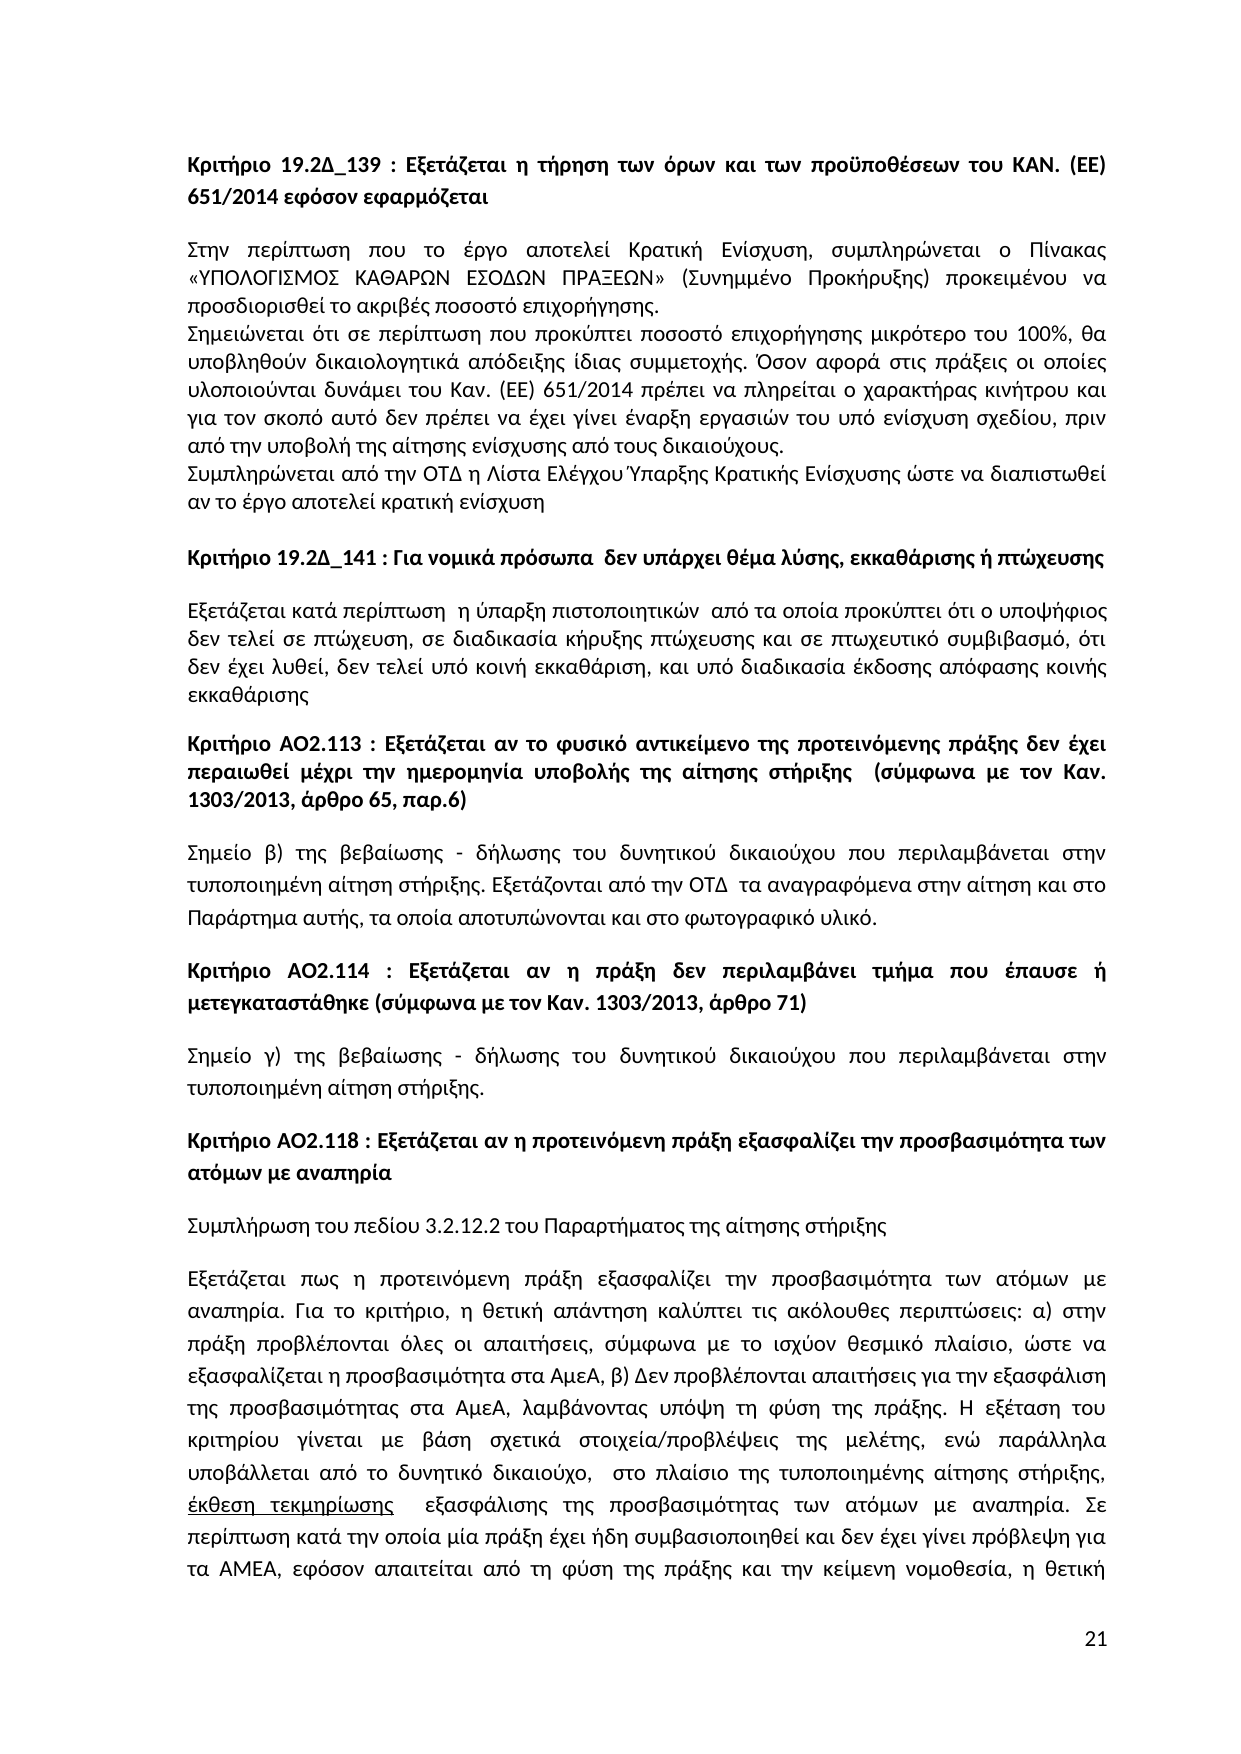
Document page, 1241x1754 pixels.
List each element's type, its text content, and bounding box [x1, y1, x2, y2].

text Κριτήριο ΑΟ2.113 : Εξετάζεται αν το φυσικό αντικείμενο της προτεινόμενης πράξης δεν έχει περαιωθεί μέχρι την ημερομηνία υποβολής της αίτησης στήριξης (σύμφωνα με τον Καν. 1303/2013, άρθρο 65, παρ.6) [187, 729, 1107, 813]
text Σημείο γ) της βεβαίωσης - δήλωσης του δυνητικού δικαιούχου που περιλαμβάνεται στην τυποποιημένη αίτηση στήριξης. [187, 1041, 1107, 1101]
text Σημείο β) της βεβαίωσης - δήλωσης του δυνητικού δικαιούχου που περιλαμβάνεται στην τυποποιημένη αίτηση στήριξης. Εξετάζονται από την ΟΤΔ τα αναγραφόμενα στην αίτηση και στο Παράρτημα αυτής, τα οποία αποτυπώνονται και στο φωτογραφικό υλικό. [187, 838, 1107, 931]
text Στην περίπτωση που το έργο αποτελεί Κρατική Ενίσχυση, συμπληρώνεται ο Πίνακας «ΥΠΟΛΟΓΙΣΜΟΣ ΚΑΘΑΡΩΝ ΕΣΟΔΩΝ ΠΡΑΞΕΩΝ» (Συνημμένο Προκήρυξης) προκειμένου να προσδιορισθεί το ακριβές ποσοστό επιχορήγησης. [187, 235, 1107, 319]
text Συμπλήρωση του πεδίου 3.2.12.2 του Παραρτήματος της αίτησης στήριξης [187, 1211, 1107, 1239]
text Συμπληρώνεται από την ΟΤΔ η Λίστα Ελέγχου Ύπαρξης Κρατικής Ενίσχυσης ώστε να διαπιστωθεί αν το έργο αποτελεί κρατική ενίσχυση [187, 459, 1107, 515]
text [187, 1264, 1107, 1582]
text Σημειώνεται ότι σε περίπτωση που προκύπτει ποσοστό επιχορήγησης μικρότερο του 100%, θα υποβληθούν δικαιολογητικά απόδειξης ίδιας συμμετοχής. Όσον αφορά στις πράξεις οι οποίες υλοποιούνται δυνάμει του Καν. (ΕΕ) 651/2014 πρέπει να πληρείται ο χαρακτήρας κινήτρου και για τον σκοπό αυτό δεν πρέπει να έχει γίνει έναρξη εργασιών του υπό ενίσχυση σχεδίου, πριν από την υποβολή της αίτησης ενίσχυσης από τους δικαιούχους. [187, 319, 1107, 459]
text Κριτήριο ΑΟ2.114 : Εξετάζεται αν η πράξη δεν περιλαμβάνει τμήμα που έπαυσε ή μετεγκαταστάθηκε (σύμφωνα με τον Καν. 1303/2013, άρθρο 71) [187, 956, 1107, 1016]
text Κριτήριο 19.2Δ_141 : Για νομικά πρόσωπα δεν υπάρχει θέμα λύσης, εκκαθάρισης ή πτώχευσης [187, 543, 1107, 571]
text Εξετάζεται κατά περίπτωση η ύπαρξη πιστοποιητικών από τα οποία προκύπτει ότι ο υποψήφιος δεν τελεί σε πτώχευση, σε διαδικασία κήρυξης πτώχευσης και σε πτωχευτικό συμβιβασμό, ότι δεν έχει λυθεί, δεν τελεί υπό κοινή εκκαθάριση, και υπό διαδικασία έκδοσης απόφασης κοινής εκκαθάρισης [187, 596, 1107, 708]
text Κριτήριο ΑΟ2.118 : Εξετάζεται αν η προτεινόμενη πράξη εξασφαλίζει την προσβασιμότητα των ατόμων με αναπηρία [187, 1126, 1107, 1186]
text Κριτήριο 19.2Δ_139 : Εξετάζεται η τήρηση των όρων και των προϋποθέσεων του ΚΑΝ. (ΕΕ) 651/2014 εφόσον εφαρμόζεται [187, 150, 1107, 210]
